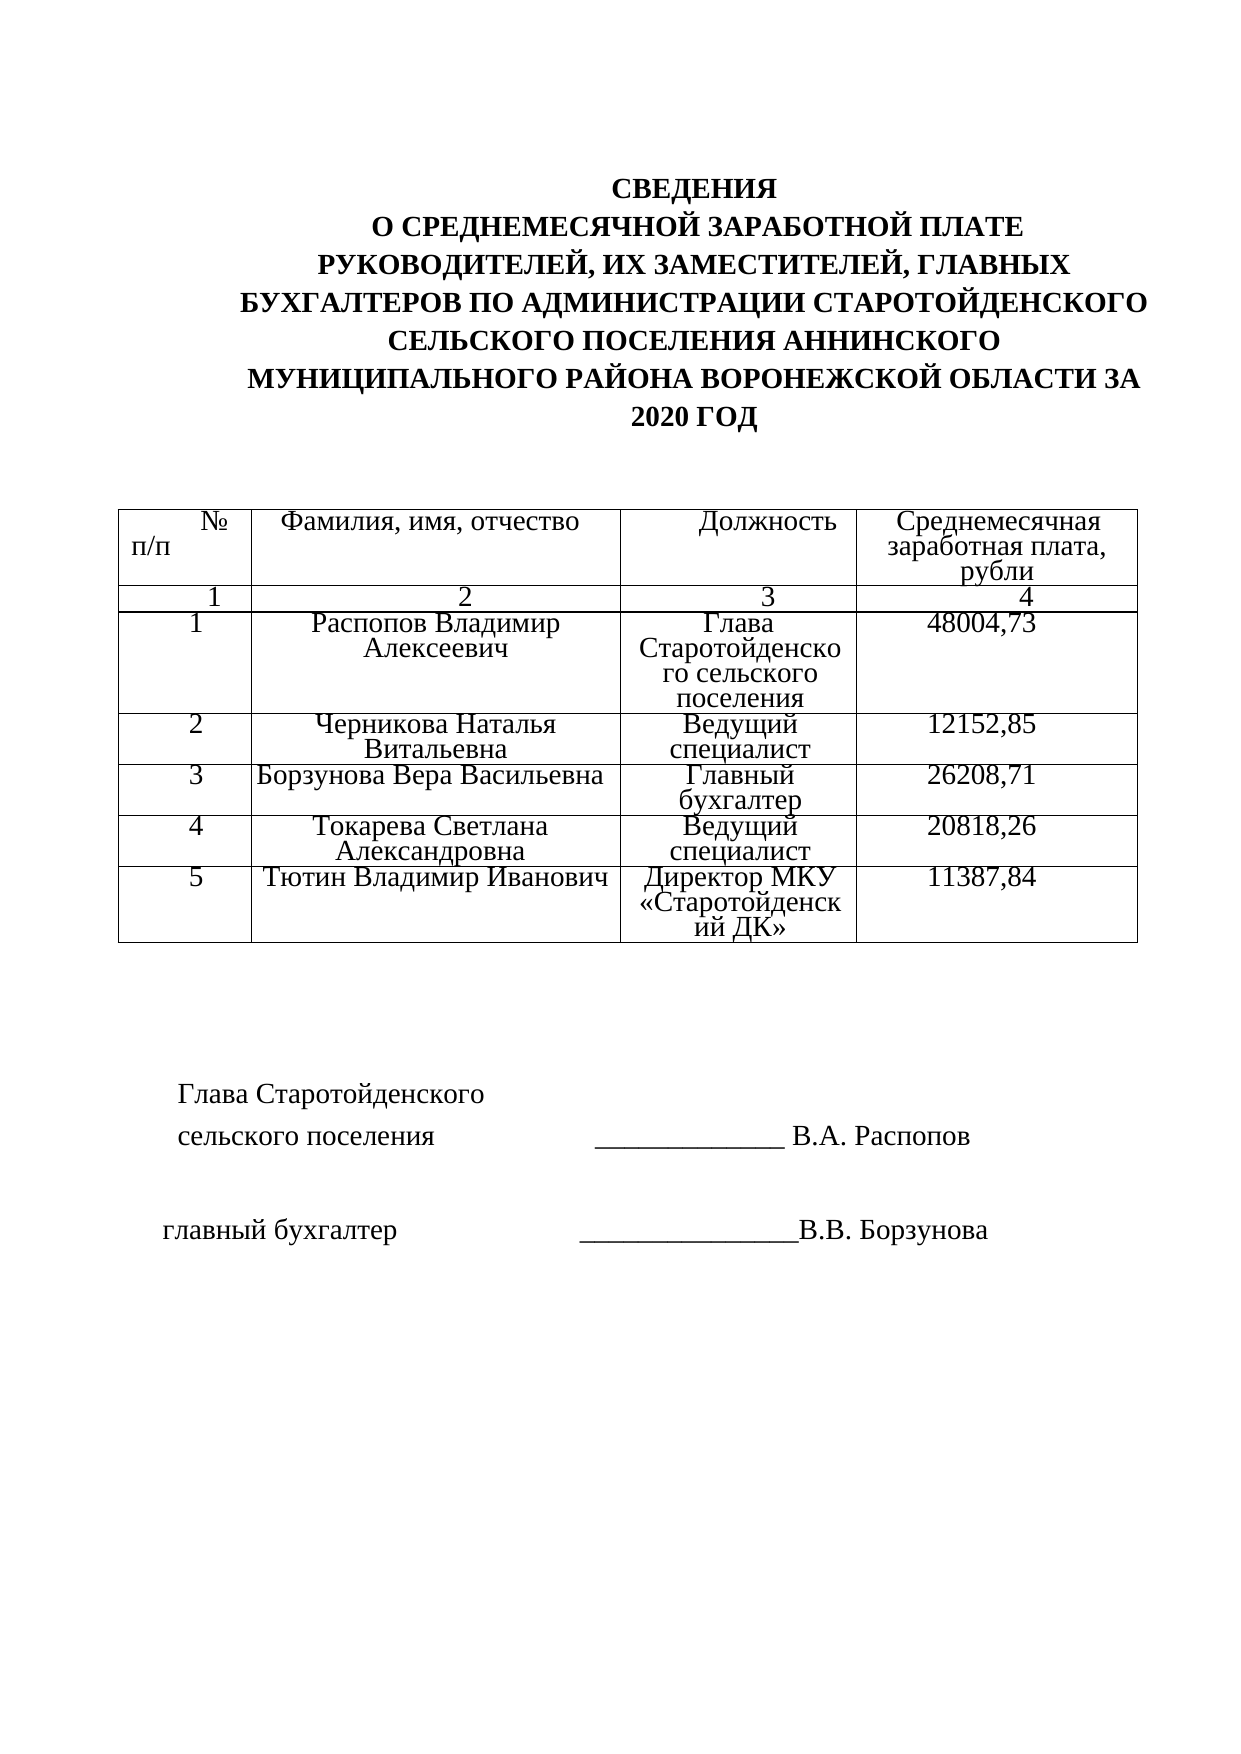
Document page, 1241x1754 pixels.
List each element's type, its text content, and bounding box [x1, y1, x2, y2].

table_cell 20818,26 [857, 816, 1137, 866]
table_header Фамилия, имя, отчество [252, 510, 620, 585]
table_cell Глава Старотойденского сельского поселения [621, 613, 856, 712]
table_cell Борзунова Вера Васильевна [252, 765, 620, 814]
table_cell 2 [252, 586, 620, 611]
table_cell 48004,73 [857, 613, 1137, 712]
table_cell Ведущий специалист [621, 714, 856, 763]
table_cell Черникова Наталья Витальевна [252, 714, 620, 763]
table_cell 26208,71 [857, 765, 1137, 814]
text Глава Старотойденского [177, 1076, 1152, 1110]
table_cell Главный бухгалтер [621, 765, 856, 814]
text сельского поселения _____________ В.А. Распопов [177, 1118, 1152, 1152]
table_cell Тютин Владимир Иванович [252, 867, 620, 942]
table_cell 4 [857, 586, 1137, 611]
table_cell 12152,85 [857, 714, 1137, 763]
table_cell 3 [621, 586, 856, 611]
table_header № п/п [119, 510, 251, 585]
table_cell 1 [119, 586, 251, 611]
table_cell Ведущий специалист [621, 816, 856, 866]
table_cell Директор МКУ «Старотойденский ДК» [621, 867, 856, 942]
text СВЕДЕНИЯ [236, 168, 1152, 206]
table_cell 5 [119, 867, 251, 942]
text О СРЕДНЕМЕСЯЧНОЙ ЗАРАБОТНОЙ ПЛАТЕ РУКОВОДИТЕЛЕЙ, ИХ ЗАМЕСТИТЕЛЕЙ, ГЛАВНЫХ БУХГАЛТЕРОВ ПО АДМИНИСТРАЦИИ СТАРОТОЙДЕНСКОГО СЕЛЬСКОГО ПОСЕЛЕНИЯ АННИНСКОГО МУНИЦИПАЛЬНОГО РАЙОНА ВОРОНЕЖСКОЙ ОБЛАСТИ ЗА 2020 ГОД [236, 206, 1152, 434]
text главный бухгалтер _______________В.В. Борзунова [162, 1212, 1152, 1245]
table_cell Токарева Светлана Александровна [252, 816, 620, 866]
table_cell 1 [119, 613, 251, 712]
table_cell 2 [119, 714, 251, 763]
table_header Среднемесячная заработная плата, рубли [857, 510, 1137, 585]
table_cell Распопов Владимир Алексеевич [252, 613, 620, 712]
table_cell 3 [119, 765, 251, 814]
table_header Должность [621, 510, 856, 585]
table_cell 11387,84 [857, 867, 1137, 942]
table_cell 4 [119, 816, 251, 866]
